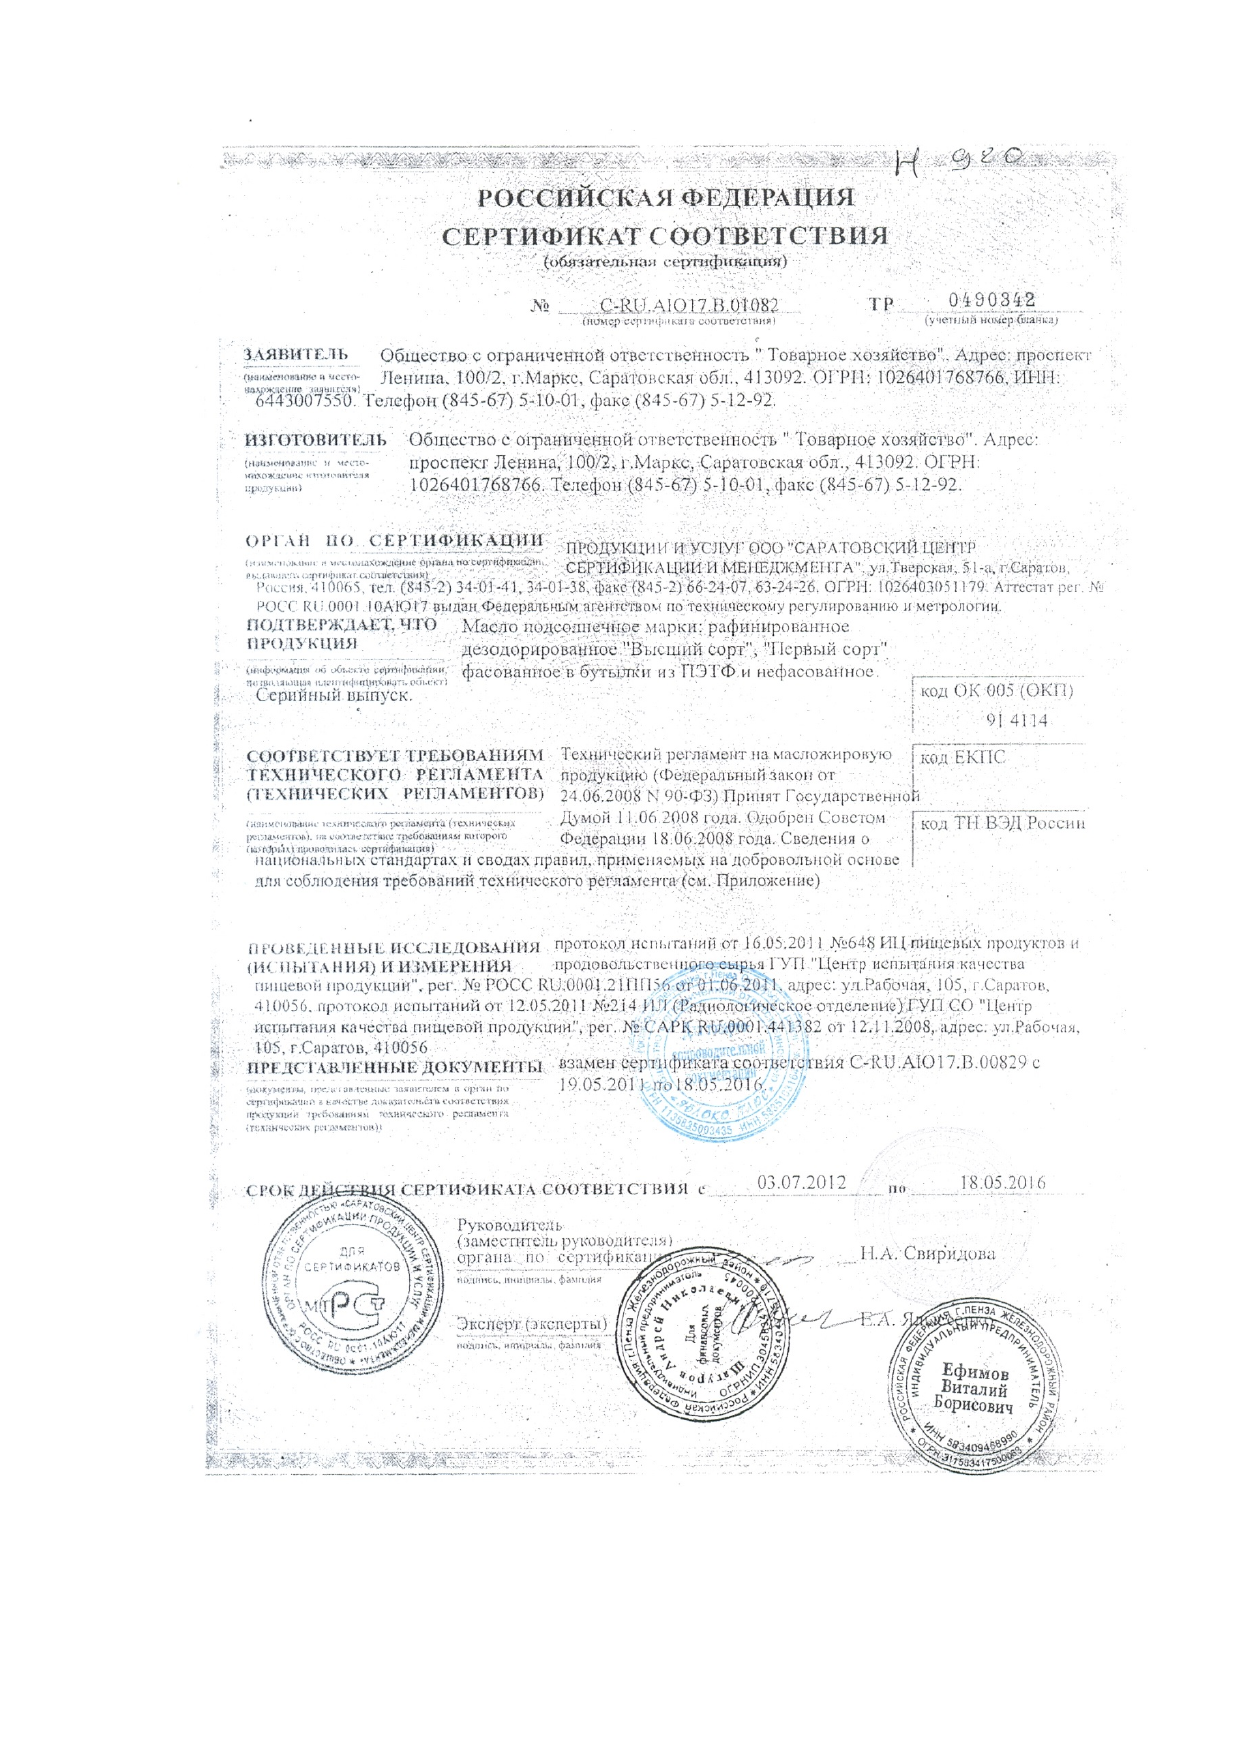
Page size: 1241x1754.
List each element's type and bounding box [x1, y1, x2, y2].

picture [177, 118, 1152, 1488]
